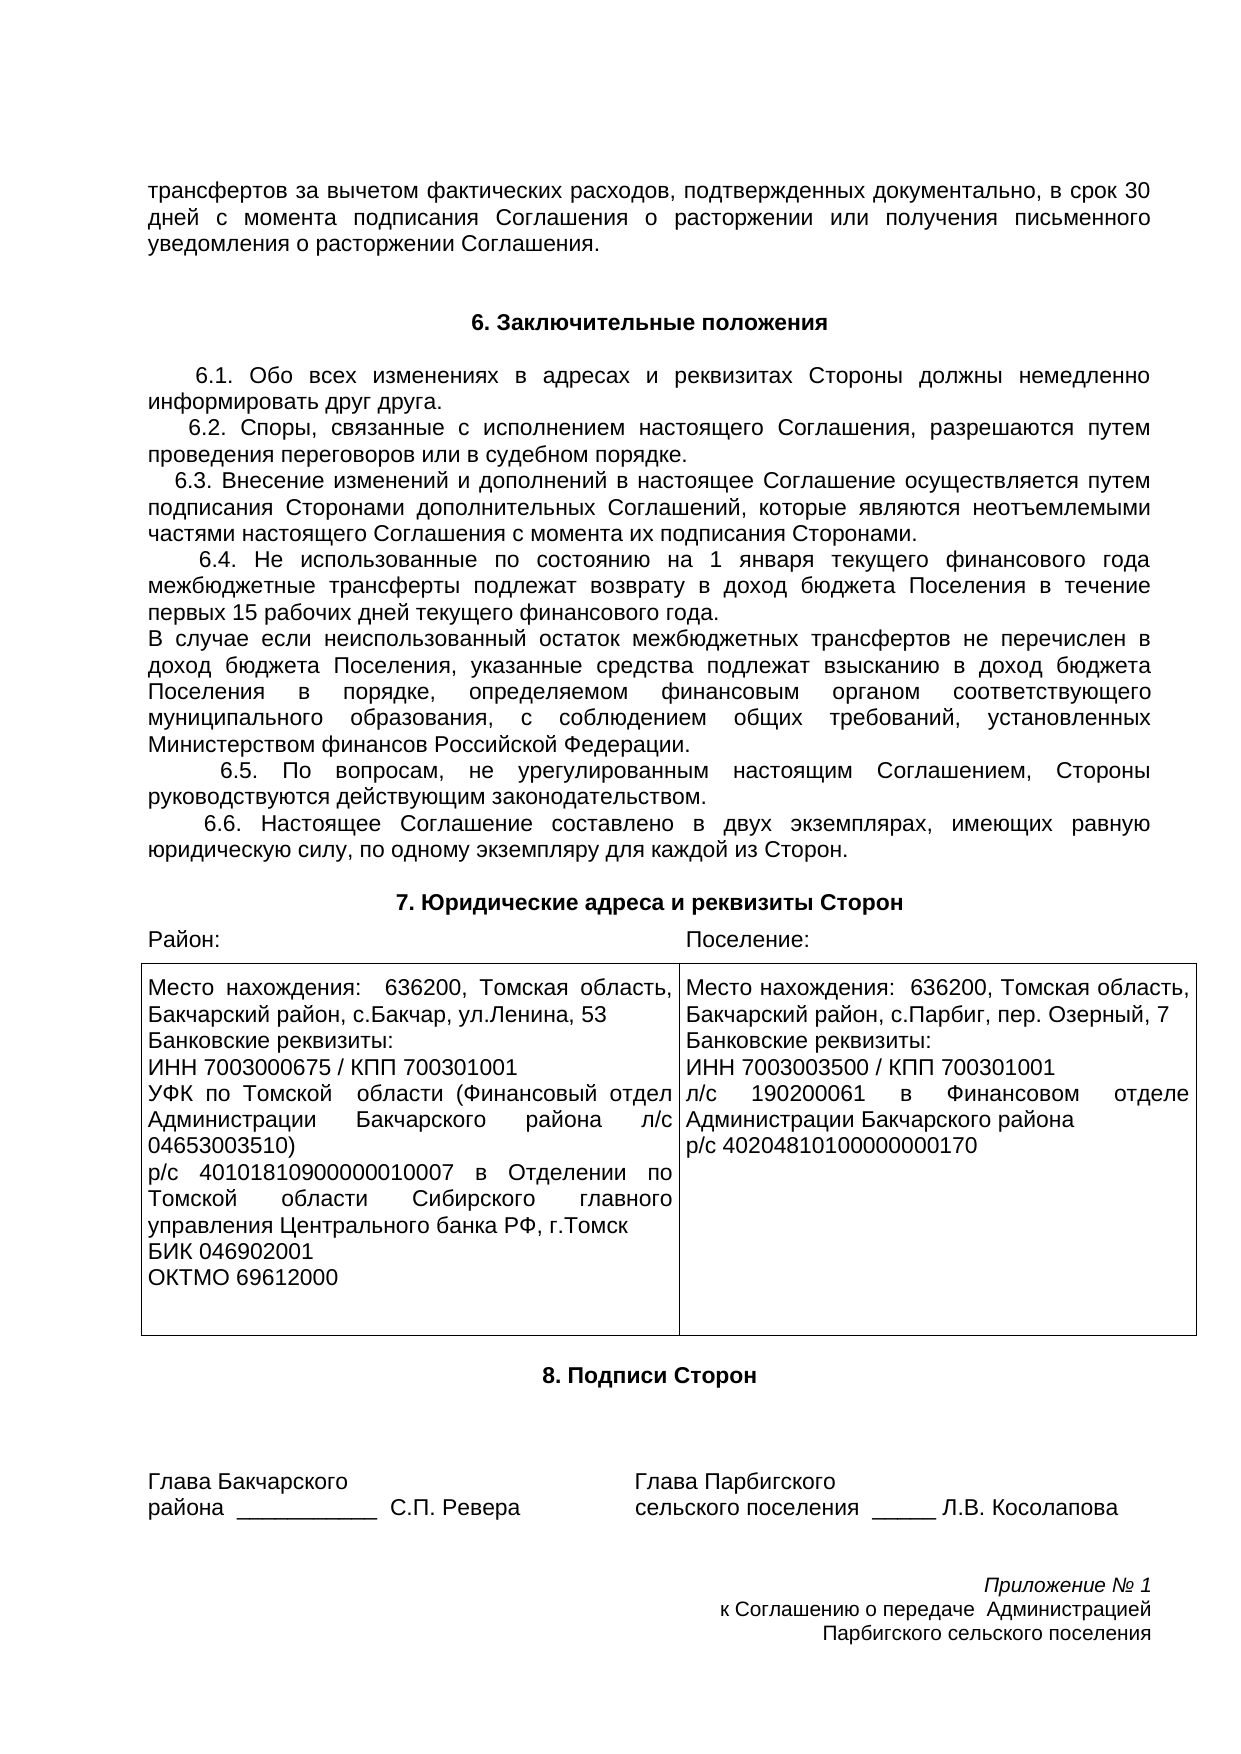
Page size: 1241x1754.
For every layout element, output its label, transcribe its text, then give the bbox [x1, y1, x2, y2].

table_cell Место нахождения: 636200, Томская область, Бакчарский район, с.Парбиг, пер. Озерный, 7 Банковские реквизиты: ИНН 7003003500 / КПП 700301001 л/с 190200061 в Финансовом отделе Администрации Бакчарского района р/с 40204810100000000170 [680, 964, 1196, 1335]
text 6.5. По вопросам, не урегулированным настоящим Соглашением, Стороны руководствуются действующим законодательством. [148, 757, 1152, 810]
text 6.4. Не использованные по состоянию на 1 января текущего финансового года межбюджетные трансферты подлежат возврату в доход бюджета Поселения в течение первых 15 рабочих дней текущего финансового года. [148, 546, 1152, 625]
text В случае если неиспользованный остаток межбюджетных трансфертов не перечислен в доход бюджета Поселения, указанные средства подлежат взысканию в доход бюджета Поселения в порядке, определяемом финансовым органом соответствующего муниципального образования, с соблюдением общих требований, установленных Министерством финансов Российской Федерации. [148, 625, 1152, 757]
text 6.3. Внесение изменений и дополнений в настоящее Соглашение осуществляется путем подписания Сторонами дополнительных Соглашений, которые являются неотъемлемыми частями настоящего Соглашения с момента их подписания Сторонами. [148, 467, 1152, 546]
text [148, 177, 1152, 256]
text 6.2. Споры, связанные с исполнением настоящего Соглашения, разрешаются путем проведения переговоров или в судебном порядке. [148, 414, 1152, 467]
text 6.1. Обо всех изменениях в адресах и реквизитах Стороны должны немедленно информировать друг друга. [148, 362, 1152, 414]
table_header Район: [141, 915, 679, 963]
table_cell Место нахождения: 636200, Томская область, Бакчарский район, с.Бакчар, ул.Ленина, 53 Банковские реквизиты: ИНН 7003000675 / КПП 700301001 УФК по Томской области (Финансовый отдел Администрации Бакчарского района л/с 04653003510) р/с 40101810900000010007 в Отделении по Томской области Сибирского главного управления Центрального банка РФ, г.Томск БИК 046902001 ОКТМО 69612000 [142, 964, 679, 1335]
text 8. Подписи Сторон [148, 1362, 1152, 1389]
text 6.6. Настоящее Соглашение составлено в двух экземплярах, имеющих равную юридическую силу, по одному экземпляру для каждой из Сторон. [148, 810, 1152, 862]
table_header Поселение: [679, 915, 1196, 963]
text 6. Заключительные положения [148, 309, 1152, 335]
text Парбигского сельского поселения [148, 1621, 1152, 1645]
text района ___________ С.П. Ревера сельского поселения _____ Л.В. Косолапова [148, 1494, 1152, 1521]
text Глава Бакчарского Глава Парбигского [148, 1468, 1152, 1494]
text 7. Юридические адреса и реквизиты Сторон [148, 889, 1152, 915]
text Приложение № 1 к Соглашению о передаче Администрацией [148, 1573, 1152, 1621]
